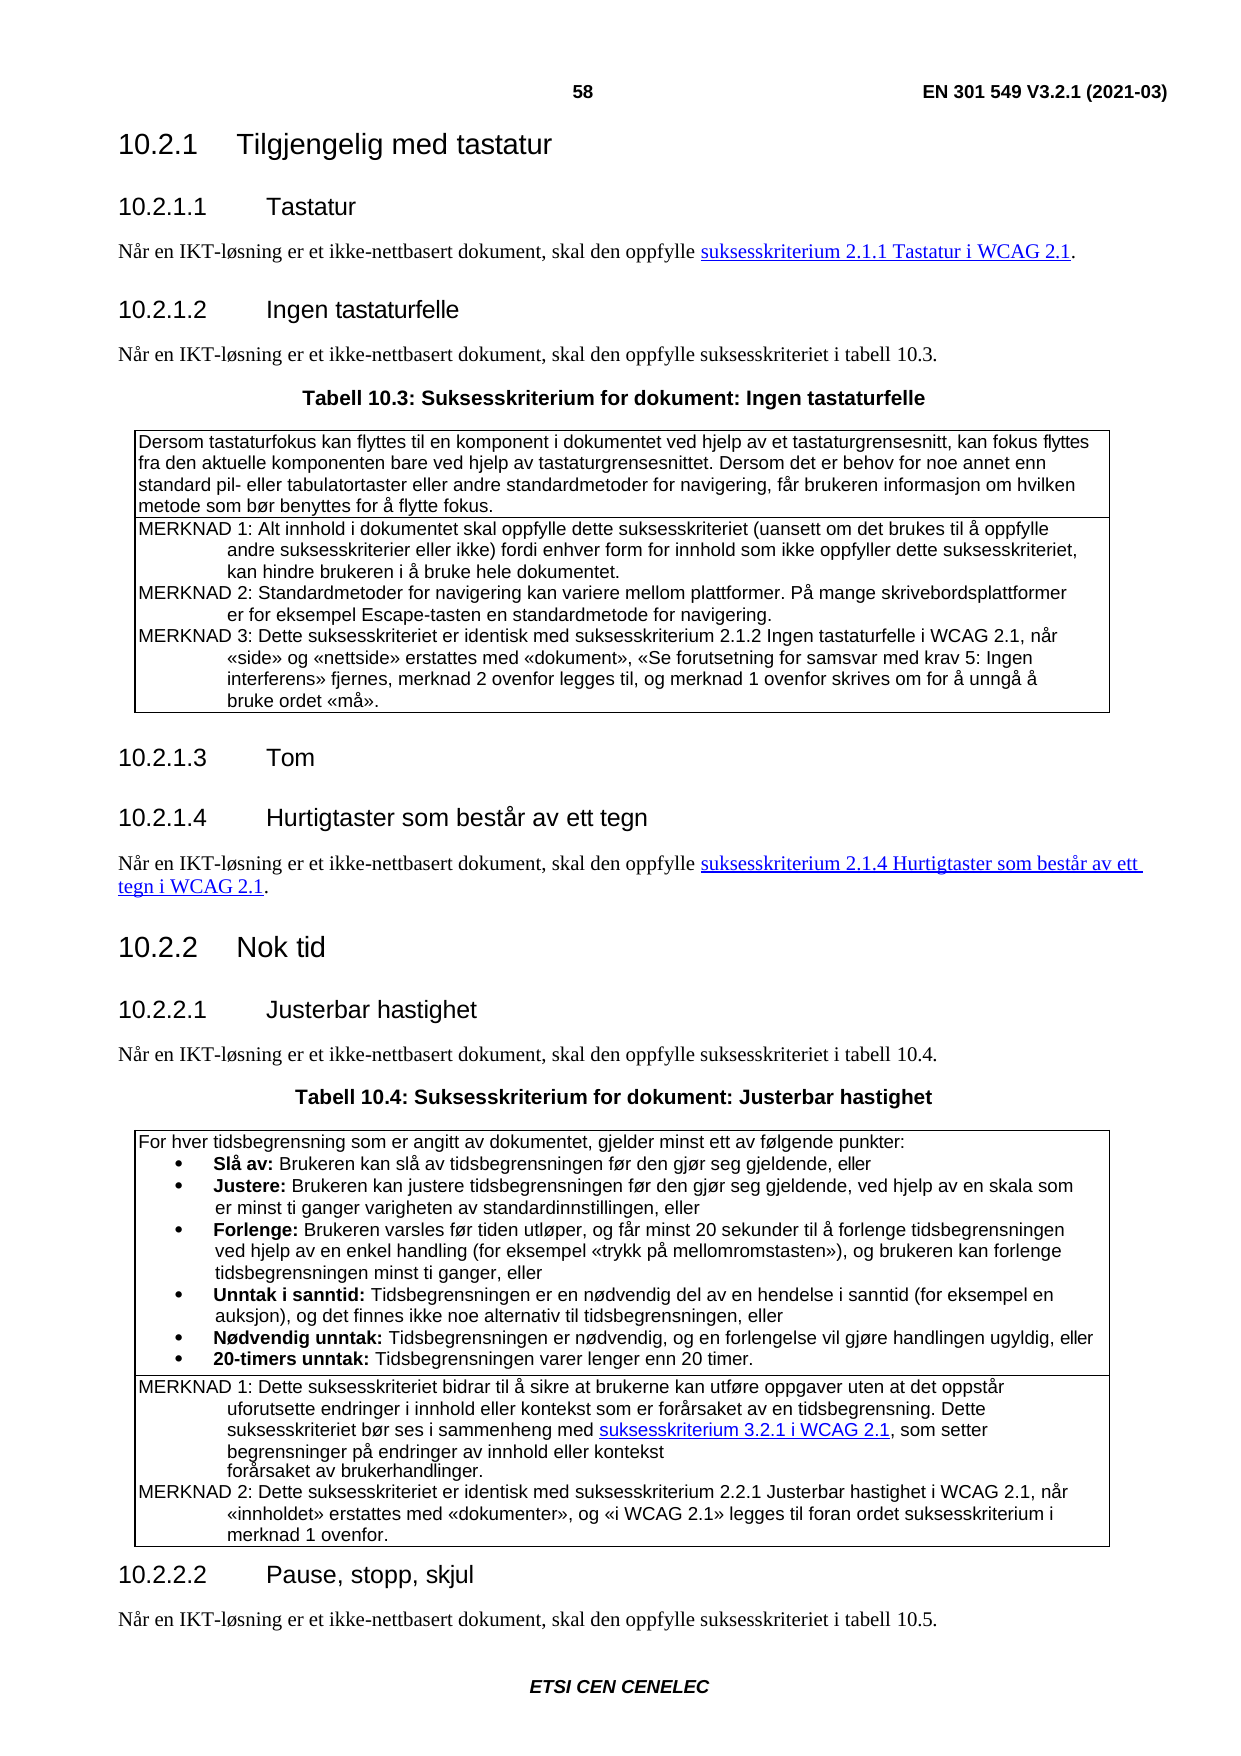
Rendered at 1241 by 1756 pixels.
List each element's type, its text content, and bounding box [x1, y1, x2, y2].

text Når en IKT-løsning er et ikke-nettbasert dokument, skal den oppfylle suksesskriteriet i tabell 10.3. [118, 342, 1167, 366]
table_cell MERKNAD 1: Dette suksesskriteriet bidrar til å sikre at brukerne kan utføre oppgaver uten at det oppstår uforutsette endringer i innhold eller kontekst som er forårsaket av en tidsbegrensning. Dette suksesskriteriet bør ses i sammenheng med suksesskriterium 3.2.1 i WCAG 2.1, som setter begrensninger på endringer av innhold eller kontekst forårsaket av brukerhandlinger. [136, 1376, 1109, 1482]
subtitle Tilgjengelig med tastatur [118, 127, 1167, 160]
table_cell MERKNAD 1: Alt innhold i dokumentet skal oppfylle dette suksesskriteriet (uansett om det brukes til å oppfylle andre suksesskriterier eller ikke) fordi enhver form for innhold som ikke oppfyller dette suksesskriteriet, kan hindre brukeren i å bruke hele dokumentet. [136, 518, 1109, 582]
text Når en IKT-løsning er et ikke-nettbasert dokument, skal den oppfylle suksesskriterium 2.1.4 Hurtigtaster som består av ett tegn i WCAG 2.1. [118, 850, 1167, 898]
subtitle Nok tid [118, 930, 1167, 963]
table_header Dersom tastaturfokus kan flyttes til en komponent i dokumentet ved hjelp av et tastaturgrensesnitt, kan fokus flyttes fra den aktuelle komponenten bare ved hjelp av tastaturgrensesnittet. Dersom det er behov for noe annet enn standard pil- eller tabulatortaster eller andre standardmetoder for navigering, får brukeren informasjon om hvilken metode som bør benyttes for å flytte fokus. [136, 431, 1109, 517]
table_cell MERKNAD 2: Standardmetoder for navigering kan variere mellom plattformer. På mange skrivebordsplattformer er for eksempel Escape-tasten en standardmetode for navigering. [136, 583, 1109, 626]
text Når en IKT-løsning er et ikke-nettbasert dokument, skal den oppfylle suksesskriteriet i tabell 10.4. [118, 1042, 1167, 1066]
text Når en IKT-løsning er et ikke-nettbasert dokument, skal den oppfylle suksesskriterium 2.1.1 Tastatur i WCAG 2.1. [118, 239, 1167, 263]
subtitle Tastatur [118, 192, 1167, 221]
text Når en IKT-løsning er et ikke-nettbasert dokument, skal den oppfylle suksesskriteriet i tabell 10.5. [118, 1607, 1167, 1631]
subtitle Pause, stopp, skjul [118, 1560, 1167, 1589]
text Tabell 10.3: Suksesskriterium for dokument: Ingen tastaturfelle [60, 385, 1167, 409]
table_cell MERKNAD 3: Dette suksesskriteriet er identisk med suksesskriterium 2.1.2 Ingen tastaturfelle i WCAG 2.1, når «side» og «nettside» erstattes med «dokument», «Se forutsetning for samsvar med krav 5: Ingen interferens» fjernes, merknad 2 ovenfor legges til, og merknad 1 ovenfor skrives om for å unngå å bruke ordet «må». [136, 626, 1109, 712]
subtitle Justerbar hastighet [118, 995, 1167, 1023]
table_cell MERKNAD 2: Dette suksesskriteriet er identisk med suksesskriterium 2.2.1 Justerbar hastighet i WCAG 2.1, når «innholdet» erstattes med «dokumenter», og «i WCAG 2.1» legges til foran ordet suksesskriterium i merknad 1 ovenfor. [136, 1482, 1109, 1546]
table_header For hver tidsbegrensning som er angitt av dokumentet, gjelder minst ett av følgende punkter: Slå av: Brukeren kan slå av tidsbegrensningen før den gjør seg gjeldende, eller Justere: Brukeren kan justere tidsbegrensningen før den gjør seg gjeldende, ved hjelp av en skala som er minst ti ganger varigheten av standardinnstillingen, eller Forlenge: Brukeren varsles før tiden utløper, og får minst 20 sekunder til å forlenge tidsbegrensningen ved hjelp av en enkel handling (for eksempel «trykk på mellomromstasten»), og brukeren kan forlenge tidsbegrensningen minst ti ganger, eller Unntak i sanntid: Tidsbegrensningen er en nødvendig del av en hendelse i sanntid (for eksempel en auksjon), og det finnes ikke noe alternativ til tidsbegrensningen, eller Nødvendig unntak: Tidsbegrensningen er nødvendig, og en forlengelse vil gjøre handlingen ugyldig, eller 20-timers unntak: Tidsbegrensningen varer lenger enn 20 timer. [136, 1131, 1109, 1375]
subtitle Hurtigtaster som består av ett tegn [118, 803, 1167, 832]
subtitle Tom [118, 743, 1167, 772]
text Tabell 10.4: Suksesskriterium for dokument: Justerbar hastighet [60, 1085, 1167, 1109]
subtitle Ingen tastaturfelle [118, 295, 1167, 323]
